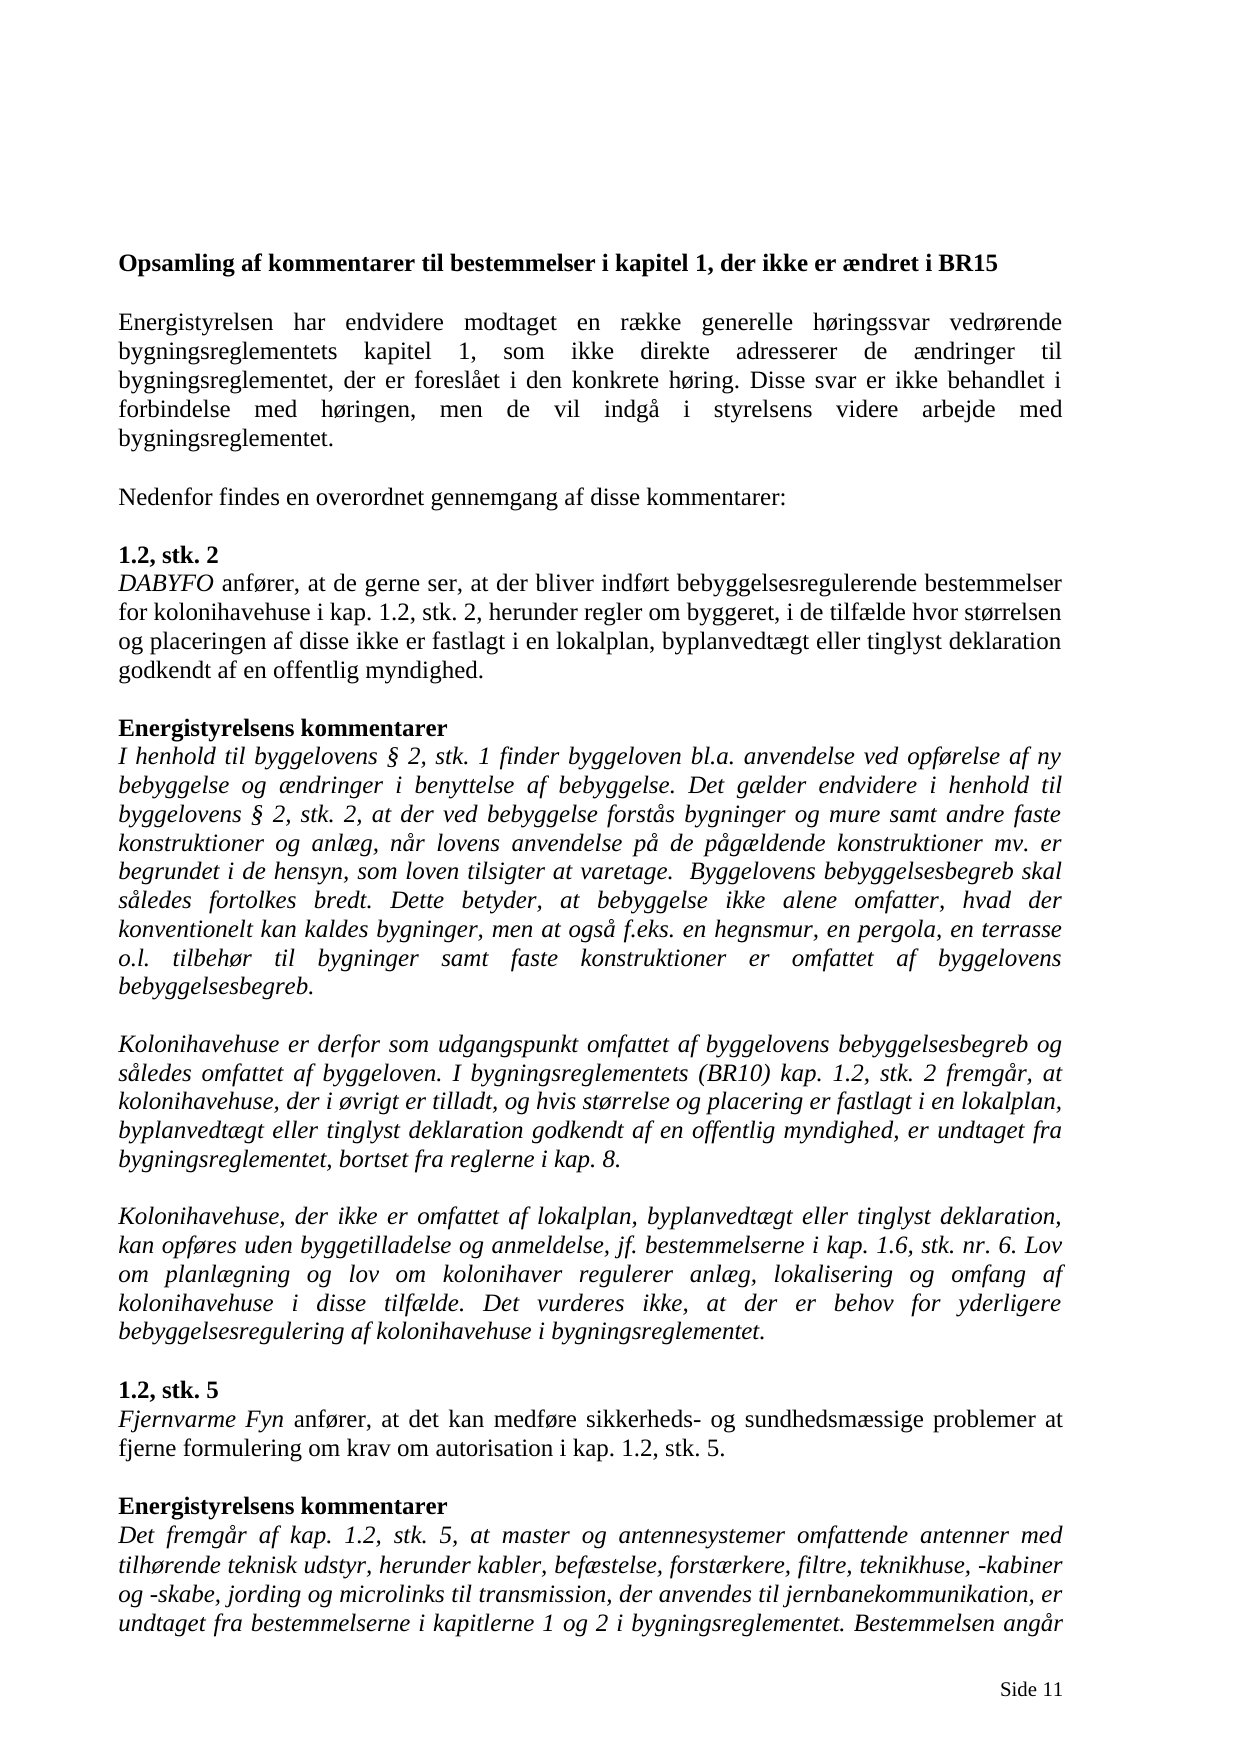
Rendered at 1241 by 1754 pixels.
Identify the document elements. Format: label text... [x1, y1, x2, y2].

text Energistyrelsens kommentarer [118, 712, 1063, 741]
text Energistyrelsens kommentarer [118, 1491, 1063, 1520]
text Fjernvarme Fyn anfører, at det kan medføre sikkerheds- og sundhedsmæssige problemer at fjerne formulering om krav om autorisation i kap. 1.2, stk. 5. [118, 1403, 1064, 1462]
text Energistyrelsen har endvidere modtaget en række generelle høringssvar vedrørende bygningsreglementets kapitel 1, som ikke direkte adresserer de ændringer til bygningsreglementet, der er foreslået i den konkrete høring. Disse svar er ikke behandlet i forbindelse med høringen, men de vil indgå i styrelsens videre arbejde med bygningsreglementet. [118, 306, 1063, 452]
text 1.2, stk. 2 [118, 540, 1063, 568]
text Nedenfor findes en overordnet gennemgang af disse kommentarer: [118, 481, 1063, 511]
text I henhold til byggelovens § 2, stk. 1 finder byggeloven bl.a. anvendelse ved opførelse af ny bebyggelse og ændringer i benyttelse af bebyggelse. Det gælder endvidere i henhold til byggelovens § 2, stk. 2, at der ved bebyggelse forstås bygninger og mure samt andre faste konstruktioner og anlæg, når lovens anvendelse på de pågældende konstruktioner mv. er begrundet i de hensyn, som loven tilsigter at varetage. Byggelovens bebyggelsesbegreb skal således fortolkes bredt. Dette betyder, at bebyggelse ikke alene omfatter, hvad der konventionelt kan kaldes bygninger, men at også f.eks. en hegnsmur, en pergola, en terrasse o.l. tilbehør til bygninger samt faste konstruktioner er omfattet af byggelovens bebyggelsesbegreb. [118, 741, 1063, 1000]
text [118, 1520, 1064, 1637]
text Kolonihavehuse, der ikke er omfattet af lokalplan, byplanvedtægt eller tinglyst deklaration, kan opføres uden byggetilladelse og anmeldelse, jf. bestemmelserne i kap. 1.6, stk. nr. 6. Lov om planlægning og lov om kolonihaver regulerer anlæg, lokalisering og omfang af kolonihavehuse i disse tilfælde. Det vurderes ikke, at der er behov for yderligere bebyggelsesregulering af kolonihavehuse i bygningsreglementet. [118, 1201, 1063, 1345]
text Kolonihavehuse er derfor som udgangspunkt omfattet af byggelovens bebyggelsesbegreb og således omfattet af byggeloven. I bygningsreglementets (BR10) kap. 1.2, stk. 2 fremgår, at kolonihavehuse, der i øvrigt er tilladt, og hvis størrelse og placering er fastlagt i en lokalplan, byplanvedtægt eller tinglyst deklaration godkendt af en offentlig myndighed, er undtaget fra bygningsreglementet, bortset fra reglerne i kap. 8. [118, 1029, 1063, 1173]
subtitle Opsamling af kommentarer til bestemmelser i kapitel 1, der ikke er ændret i BR15 [118, 248, 1063, 277]
text DABYFO anfører, at de gerne ser, at der bliver indført bebyggelsesregulerende bestemmelser for kolonihavehuse i kap. 1.2, stk. 2, herunder regler om byggeret, i de tilfælde hvor størrelsen og placeringen af disse ikke er fastlagt i en lokalplan, byplanvedtægt eller tinglyst deklaration godkendt af en offentlig myndighed. [118, 568, 1063, 683]
text 1.2, stk. 5 [118, 1374, 1064, 1403]
